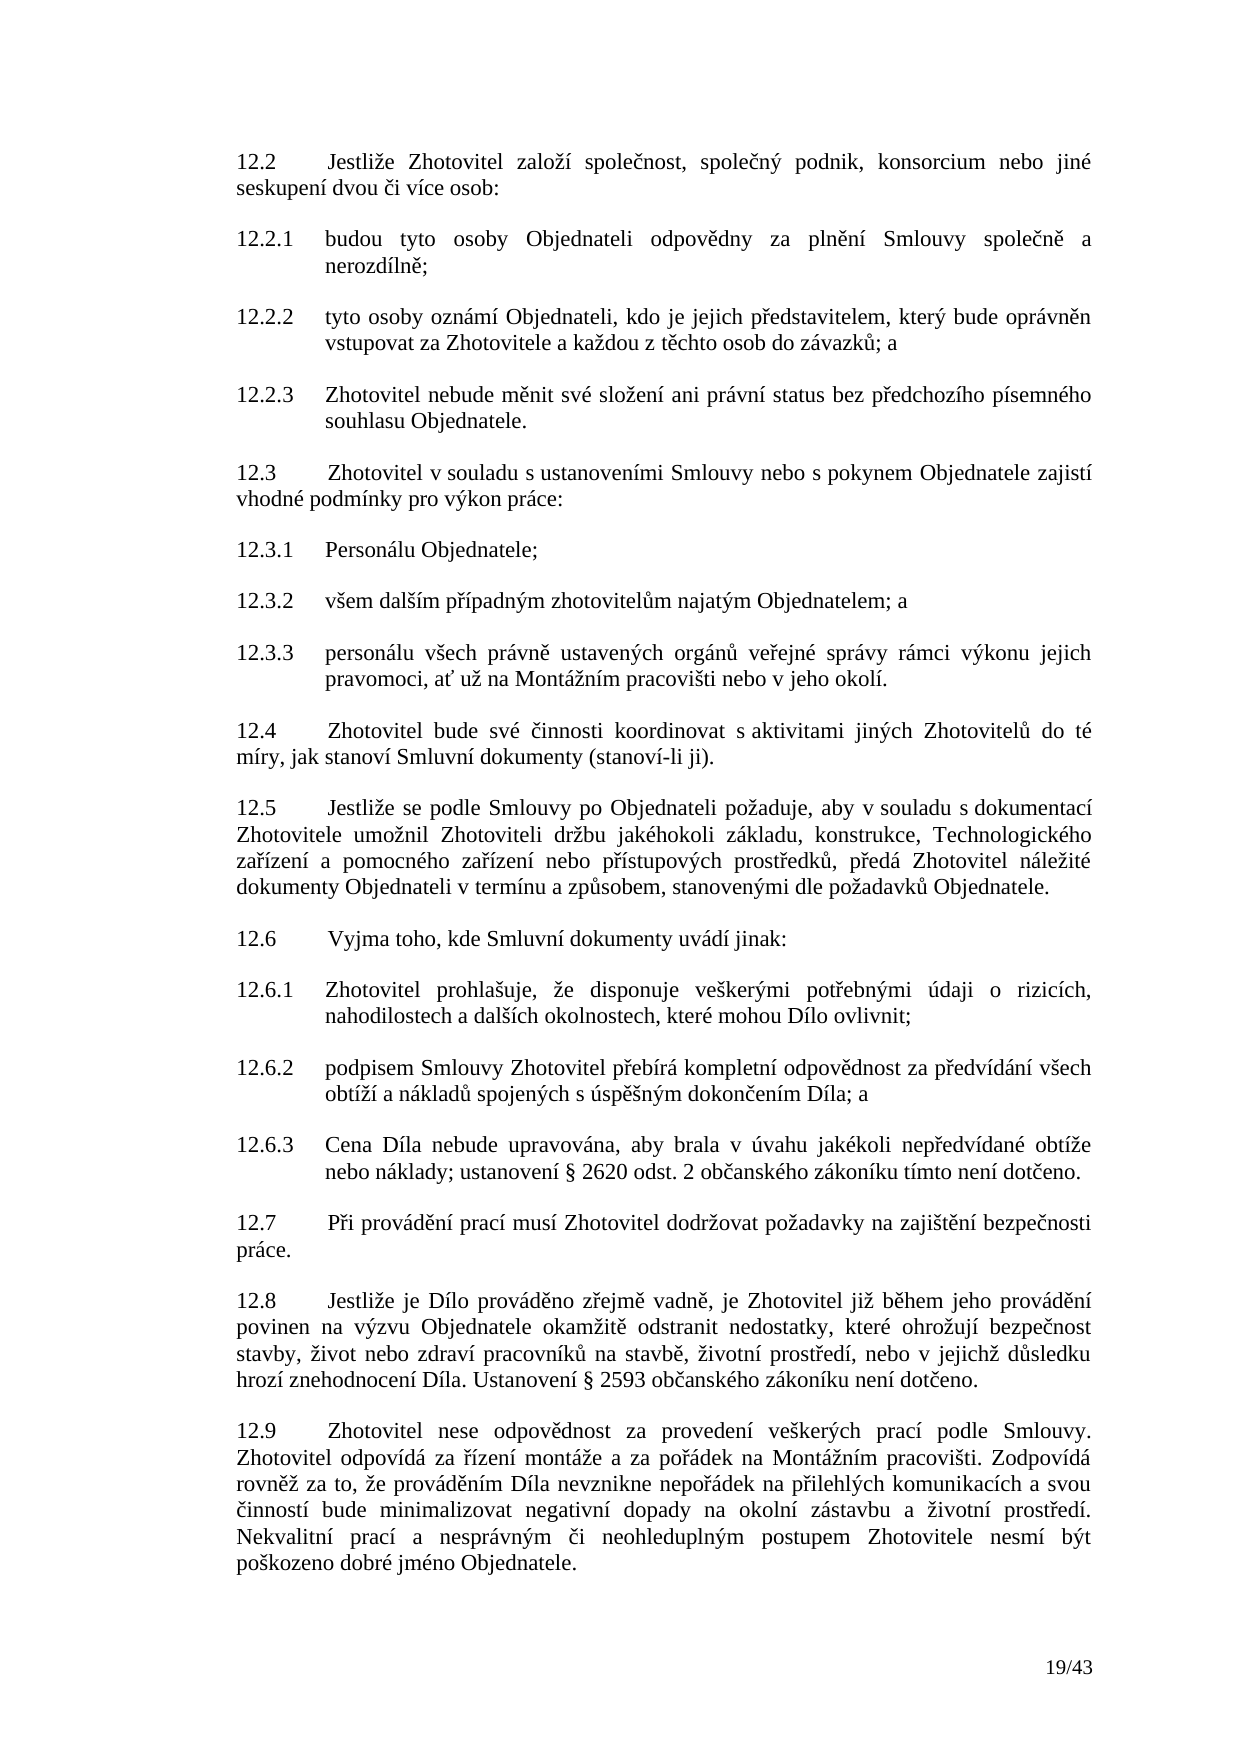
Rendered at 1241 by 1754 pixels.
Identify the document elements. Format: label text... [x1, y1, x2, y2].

text Vyjma toho, kde Smluvní dokumenty uvádí jinak: [236, 925, 1092, 951]
text Zhotovitel nebude měnit své složení ani právní status bez předchozího písemného souhlasu Objednatele. [236, 381, 1092, 433]
text personálu všech právně ustavených orgánů veřejné správy rámci výkonu jejich pravomoci, ať už na Montážním pracovišti nebo v jeho okolí. [236, 639, 1092, 692]
text Zhotovitel bude své činnosti koordinovat s aktivitami jiných Zhotovitelů do té míry, jak stanoví Smluvní dokumenty (stanoví-li ji). [236, 717, 1092, 769]
text budou tyto osoby Objednateli odpovědny za plnění Smlouvy společně a nerozdílně; [236, 225, 1092, 278]
text Zhotovitel v souladu s ustanoveními Smlouvy nebo s pokynem Objednatele zajistí vhodné podmínky pro výkon práce: [236, 458, 1092, 511]
text Personálu Objednatele; [236, 536, 1092, 563]
text Jestliže Zhotovitel založí společnost, společný podnik, konsorcium nebo jiné seskupení dvou či více osob: [236, 148, 1092, 200]
text Jestliže je Dílo prováděno zřejmě vadně, je Zhotovitel již během jeho provádění povinen na výzvu Objednatele okamžitě odstranit nedostatky, které ohrožují bezpečnost stavby, život nebo zdraví pracovníků na stavbě, životní prostředí, nebo v jejichž důsledku hrozí znehodnocení Díla. Ustanovení § 2593 občanského zákoníku není dotčeno. [236, 1287, 1092, 1392]
text Zhotovitel nese odpovědnost za provedení veškerých prací podle Smlouvy. Zhotovitel odpovídá za řízení montáže a za pořádek na Montážním pracovišti. Zodpovídá rovněž za to, že prováděním Díla nevznikne nepořádek na přilehlých komunikacích a svou činností bude minimalizovat negativní dopady na okolní zástavbu a životní prostředí. Nekvalitní prací a nesprávným či neohleduplným postupem Zhotovitele nesmí být poškozeno dobré jméno Objednatele. [236, 1417, 1092, 1576]
text Při provádění prací musí Zhotovitel dodržovat požadavky na zajištění bezpečnosti práce. [236, 1209, 1092, 1262]
text všem dalším případným zhotovitelům najatým Objednatelem; a [236, 588, 1092, 614]
text tyto osoby oznámí Objednateli, kdo je jejich představitelem, který bude oprávněn vstupovat za Zhotovitele a každou z těchto osob do závazků; a [236, 303, 1092, 356]
text Zhotovitel prohlašuje, že disponuje veškerými potřebnými údaji o rizicích, nahodilostech a dalších okolnostech, které mohou Dílo ovlivnit; [236, 976, 1092, 1029]
text Cena Díla nebude upravována, aby brala v úvahu jakékoli nepředvídané obtíže nebo náklady; ustanovení § 2620 odst. 2 občanského zákoníku tímto není dotčeno. [236, 1132, 1092, 1184]
text Jestliže se podle Smlouvy po Objednateli požaduje, aby v souladu s dokumentací Zhotovitele umožnil Zhotoviteli držbu jakéhokoli základu, konstrukce, Technologického zařízení a pomocného zařízení nebo přístupových prostředků, předá Zhotovitel náležité dokumenty Objednateli v termínu a způsobem, stanovenými dle požadavků Objednatele. [236, 794, 1092, 900]
text podpisem Smlouvy Zhotovitel přebírá kompletní odpovědnost za předvídání všech obtíží a nákladů spojených s úspěšným dokončením Díla; a [236, 1054, 1092, 1107]
